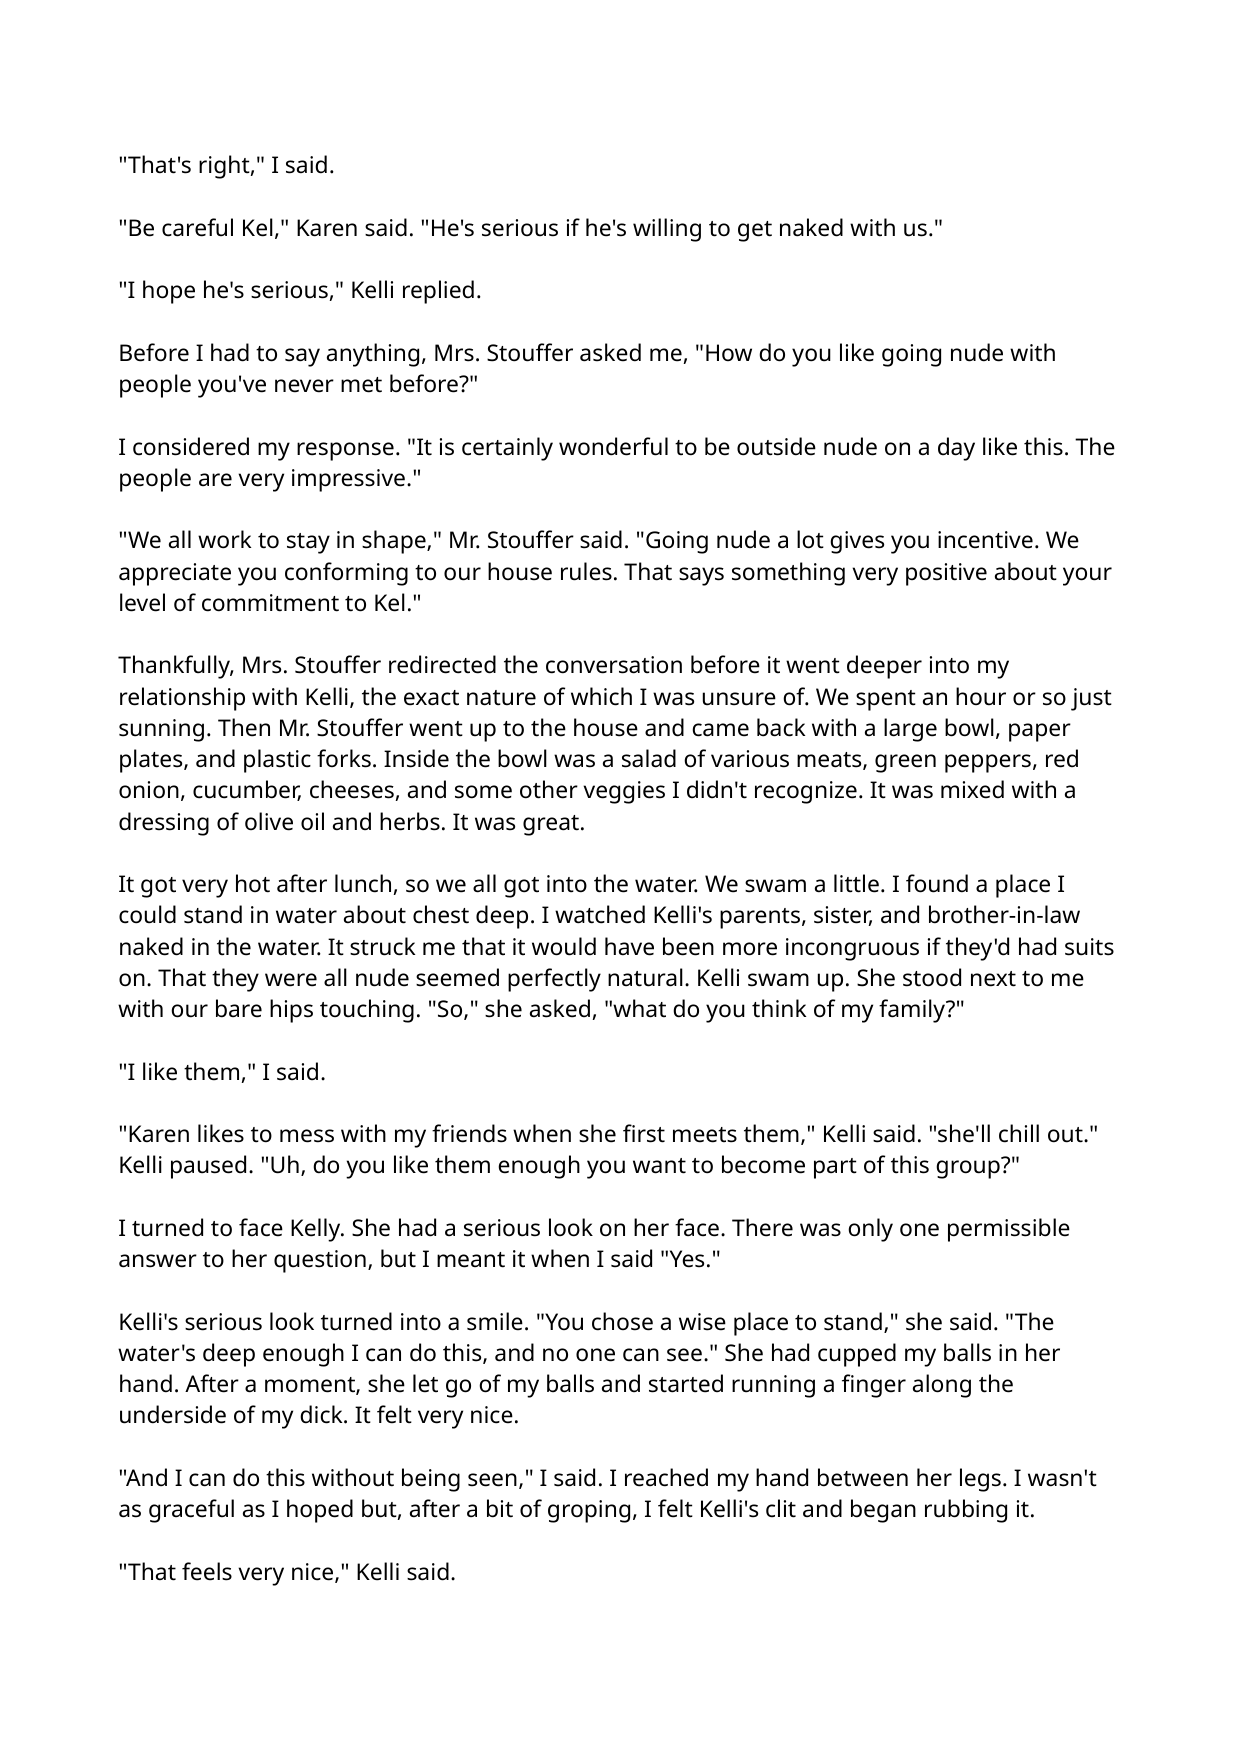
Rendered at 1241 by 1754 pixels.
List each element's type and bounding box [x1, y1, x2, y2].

text [118, 118, 1122, 1618]
